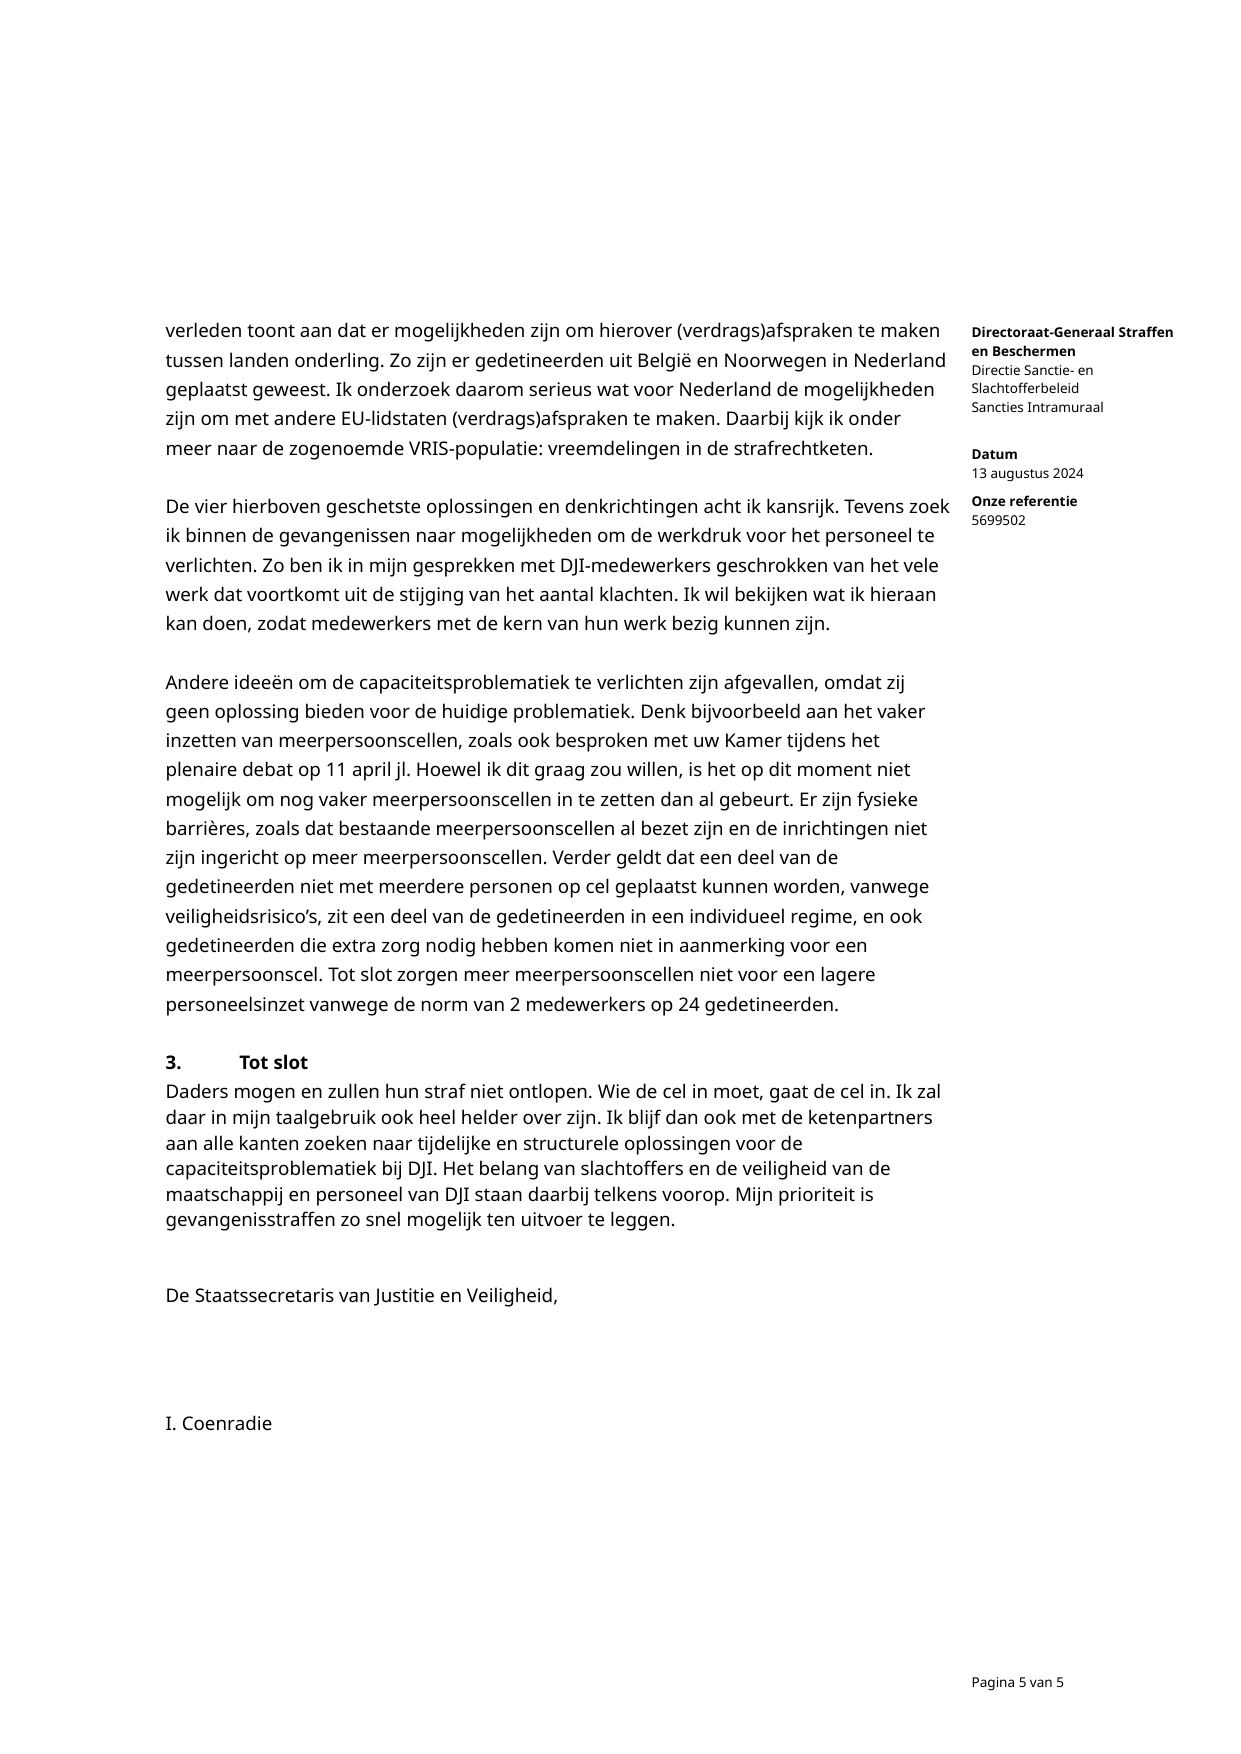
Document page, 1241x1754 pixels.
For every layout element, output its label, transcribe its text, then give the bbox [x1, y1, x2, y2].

text Daders mogen en zullen hun straf niet ontlopen. Wie de cel in moet, gaat de cel in. Ik zal daar in mijn taalgebruik ook heel helder over zijn. Ik blijf dan ook met de ketenpartners aan alle kanten zoeken naar tijdelijke en structurele oplossingen voor de capaciteitsproblematiek bij DJI. Het belang van slachtoffers en de veiligheid van de maatschappij en personeel van DJI staan daarbij telkens voorop. Mijn prioriteit is gevangenisstraffen zo snel mogelijk ten uitvoer te leggen. [165, 1079, 951, 1232]
text De Staatssecretaris van Justitie en Veiligheid, [165, 1282, 951, 1308]
text Andere ideeën om de capaciteitsproblematiek te verlichten zijn afgevallen, omdat zij geen oplossing bieden voor de huidige problematiek. Denk bijvoorbeeld aan het vaker inzetten van meerpersoonscellen, zoals ook besproken met uw Kamer tijdens het plenaire debat op 11 april jl. Hoewel ik dit graag zou willen, is het op dit moment niet mogelijk om nog vaker meerpersoonscellen in te zetten dan al gebeurt. Er zijn fysieke barrières, zoals dat bestaande meerpersoonscellen al bezet zijn en de inrichtingen niet zijn ingericht op meer meerpersoonscellen. Verder geldt dat een deel van de gedetineerden niet met meerdere personen op cel geplaatst kunnen worden, vanwege veiligheidsrisico’s, zit een deel van de gedetineerden in een individueel regime, en ook gedetineerden die extra zorg nodig hebben komen niet in aanmerking voor een meerpersoonscel. Tot slot zorgen meer meerpersoonscellen niet voor een lagere personeelsinzet vanwege de norm van 2 medewerkers op 24 gedetineerden. [165, 669, 951, 1046]
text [165, 318, 951, 460]
text 3. Tot slot [165, 1049, 951, 1075]
text De vier hierboven geschetste oplossingen en denkrichtingen acht ik kansrijk. Tevens zoek ik binnen de gevangenissen naar mogelijkheden om de werkdruk voor het personeel te verlichten. Zo ben ik in mijn gesprekken met DJI-medewerkers geschrokken van het vele werk dat voortkomt uit de stijging van het aantal klachten. Ik wil bekijken wat ik hieraan kan doen, zodat medewerkers met de kern van hun werk bezig kunnen zijn. [165, 493, 951, 636]
text I. Coenradie [165, 1410, 951, 1436]
